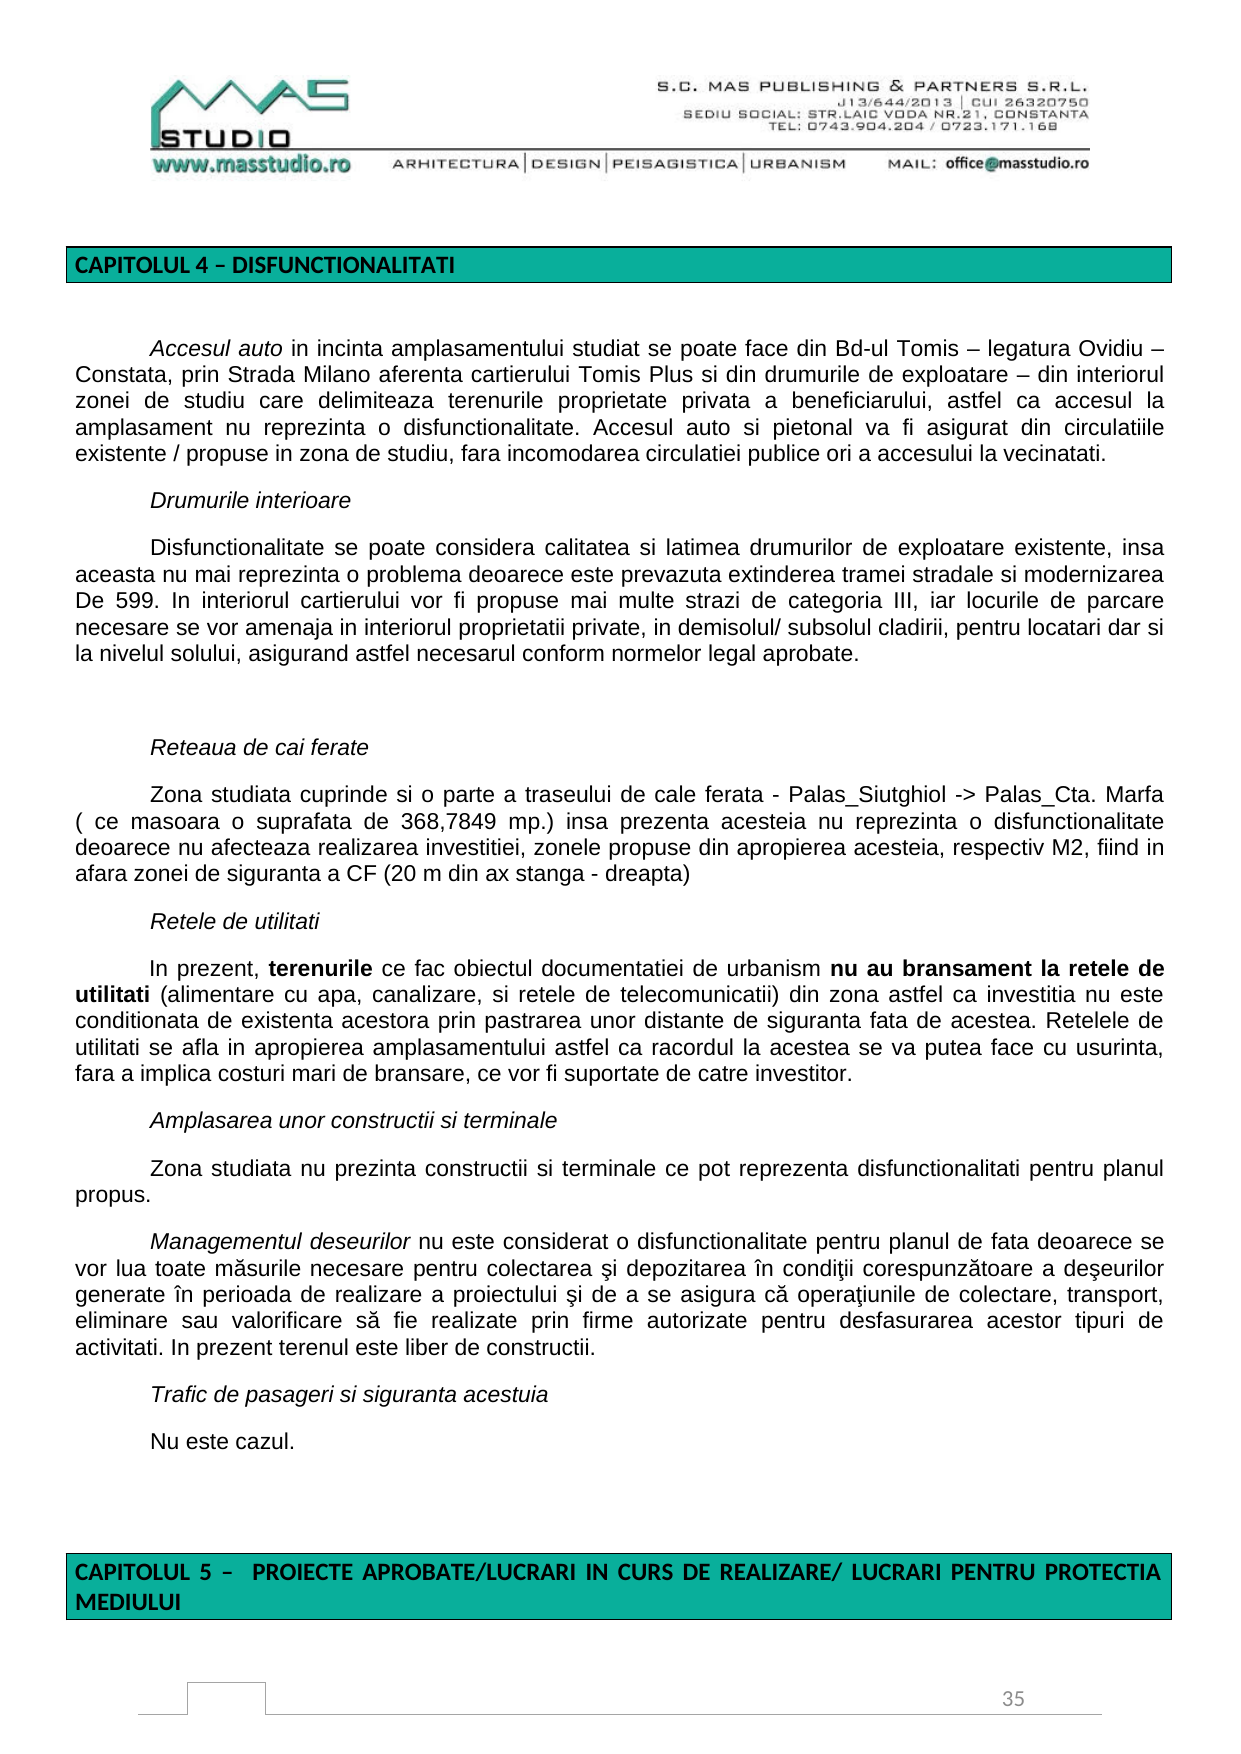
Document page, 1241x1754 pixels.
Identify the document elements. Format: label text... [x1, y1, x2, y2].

text Drumurile interioare [75, 487, 1165, 513]
subtitle CAPITOLUL 4 – DISFUNCTIONALITATI [67, 248, 1171, 282]
text Amplasarea unor constructii si terminale [75, 1107, 1165, 1134]
text In prezent, terenurile ce fac obiectul documentatiei de urbanism nu au bransament la retele de utilitati (alimentare cu apa, canalizare, si retele de telecomunicatii) din zona astfel ca investitia nu este conditionata de existenta acestora prin pastrarea unor distante de siguranta fata de acestea. Retelele de utilitati se afla in apropierea amplasamentului astfel ca racordul la acestea se va putea face cu usurinta, fara a implica costuri mari de bransare, ce vor fi suportate de catre investitor. [75, 955, 1165, 1087]
text Retele de utilitati [75, 908, 1165, 934]
picture [150, 75, 1090, 186]
text Reteaua de cai ferate [75, 734, 1165, 761]
text Accesul auto in incinta amplasamentului studiat se poate face din Bd-ul Tomis – legatura Ovidiu – Constata, prin Strada Milano aferenta cartierului Tomis Plus si din drumurile de exploatare – din interiorul zonei de studiu care delimiteaza terenurile proprietate privata a beneficiarului, astfel ca accesul la amplasament nu reprezinta o disfunctionalitate. Accesul auto si pietonal va fi asigurat din circulatiile existente / propuse in zona de studiu, fara incomodarea circulatiei publice ori a accesului la vecinatati. [75, 334, 1165, 466]
text Trafic de pasageri si siguranta acestuia [75, 1381, 1165, 1407]
subtitle CAPITOLUL 5 – PROIECTE APROBATE/LUCRARI IN CURS DE REALIZARE/ LUCRARI PENTRU PROTECTIA MEDIULUI [67, 1554, 1171, 1619]
text Zona studiata nu prezinta constructii si terminale ce pot reprezenta disfunctionalitati pentru planul propus. [75, 1154, 1165, 1207]
text Disfunctionalitate se poate considera calitatea si latimea drumurilor de exploatare existente, insa aceasta nu mai reprezinta o problema deoarece este prevazuta extinderea tramei stradale si modernizarea De 599. In interiorul cartierului vor fi propuse mai multe strazi de categoria III, iar locurile de parcare necesare se vor amenaja in interiorul proprietatii private, in demisolul/ subsolul cladirii, pentru locatari dar si la nivelul solului, asigurand astfel necesarul conform normelor legal aprobate. [75, 534, 1165, 666]
text Zona studiata cuprinde si o parte a traseului de cale ferata - Palas_Siutghiol -> Palas_Cta. Marfa ( ce masoara o suprafata de 368,7849 mp.) insa prezenta acesteia nu reprezinta o disfunctionalitate deoarece nu afecteaza realizarea investitiei, zonele propuse din apropierea acesteia, respectiv M2, fiind in afara zonei de siguranta a CF (20 m din ax stanga - dreapta) [75, 781, 1165, 887]
text Managementul deseurilor nu este considerat o disfunctionalitate pentru planul de fata deoarece se vor lua toate măsurile necesare pentru colectarea şi depozitarea în condiţii corespunzătoare a deşeurilor generate în perioada de realizare a proiectului şi de a se asigura că operaţiunile de colectare, transport, eliminare sau valorificare să fie realizate prin firme autorizate pentru desfasurarea acestor tipuri de activitati. In prezent terenul este liber de constructii. [75, 1228, 1165, 1360]
text Nu este cazul. [75, 1428, 1165, 1454]
